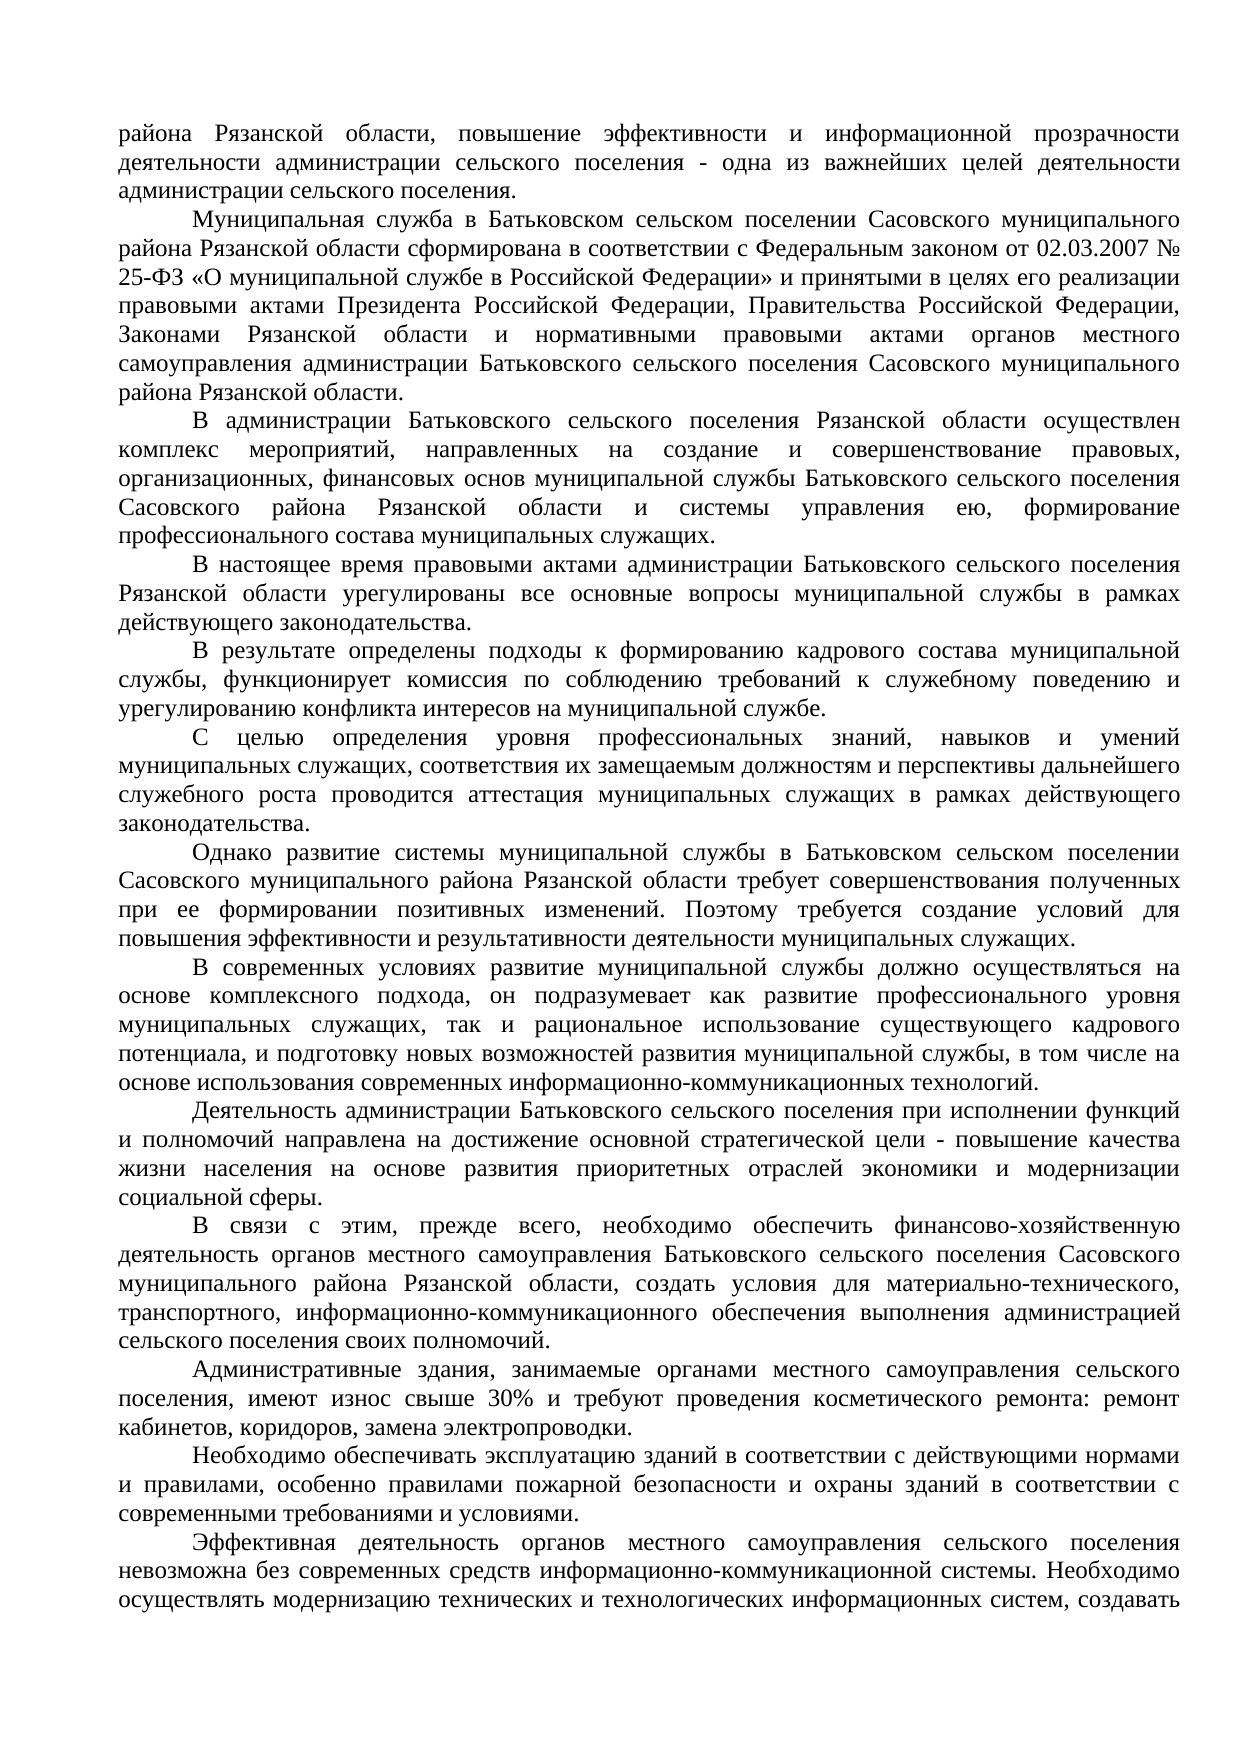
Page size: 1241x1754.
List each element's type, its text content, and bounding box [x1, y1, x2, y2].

text В связи с этим, прежде всего, необходимо обеспечить финансово-хозяйственную деятельность органов местного самоуправления Батьковского сельского поселения Сасовского муниципального района Рязанской области, создать условия для материально-технического, транспортного, информационно-коммуникационного обеспечения выполнения администрацией сельского поселения своих полномочий. [118, 1211, 1181, 1354]
text В администрации Батьковского сельского поселения Рязанской области осуществлен комплекс мероприятий, направленных на создание и совершенствование правовых, организационных, финансовых основ муниципальной службы Батьковского сельского поселения Сасовского района Рязанской области и системы управления ею, формирование профессионального состава муниципальных служащих. [118, 406, 1181, 549]
text Деятельность администрации Батьковского сельского поселения при исполнении функций и полномочий направлена на достижение основной стратегической цели - повышение качества жизни населения на основе развития приоритетных отраслей экономики и модернизации социальной сферы. [118, 1096, 1181, 1211]
text В результате определены подходы к формированию кадрового состава муниципальной службы, функционирует комиссия по соблюдению требований к служебному поведению и урегулированию конфликта интересов на муниципальной службе. [118, 636, 1181, 722]
text В настоящее время правовыми актами администрации Батьковского сельского поселения Рязанской области урегулированы все основные вопросы муниципальной службы в рамках действующего законодательства. [118, 549, 1181, 636]
text В современных условиях развитие муниципальной службы должно осуществляться на основе комплексного подхода, он подразумевает как развитие профессионального уровня муниципальных служащих, так и рациональное использование существующего кадрового потенциала, и подготовку новых возможностей развития муниципальной службы, в том числе на основе использования современных информационно-коммуникационных технологий. [118, 952, 1181, 1096]
text Необходимо обеспечивать эксплуатацию зданий в соответствии с действующими нормами и правилами, особенно правилами пожарной безопасности и охраны зданий в соответствии с современными требованиями и условиями. [118, 1441, 1181, 1527]
text Однако развитие системы муниципальной службы в Батьковском сельском поселении Сасовского муниципального района Рязанской области требует совершенствования полученных при ее формировании позитивных изменений. Поэтому требуется создание условий для повышения эффективности и результативности деятельности муниципальных служащих. [118, 837, 1181, 952]
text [118, 1527, 1181, 1613]
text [118, 118, 1181, 204]
text Административные здания, занимаемые органами местного самоуправления сельского поселения, имеют износ свыше 30% и требуют проведения косметического ремонта: ремонт кабинетов, коридоров, замена электропроводки. [118, 1354, 1181, 1441]
text Муниципальная служба в Батьковском сельском поселении Сасовского муниципального района Рязанской области сформирована в соответствии с Федеральным законом от 02.03.2007 № 25-ФЗ «О муниципальной службе в Российской Федерации» и принятыми в целях его реализации правовыми актами Президента Российской Федерации, Правительства Российской Федерации, Законами Рязанской области и нормативными правовыми актами органов местного самоуправления администрации Батьковского сельского поселения Сасовского муниципального района Рязанской области. [118, 204, 1181, 406]
text С целью определения уровня профессиональных знаний, навыков и умений муниципальных служащих, соответствия их замещаемым должностям и перспективы дальнейшего служебного роста проводится аттестация муниципальных служащих в рамках действующего законодательства. [118, 722, 1181, 837]
